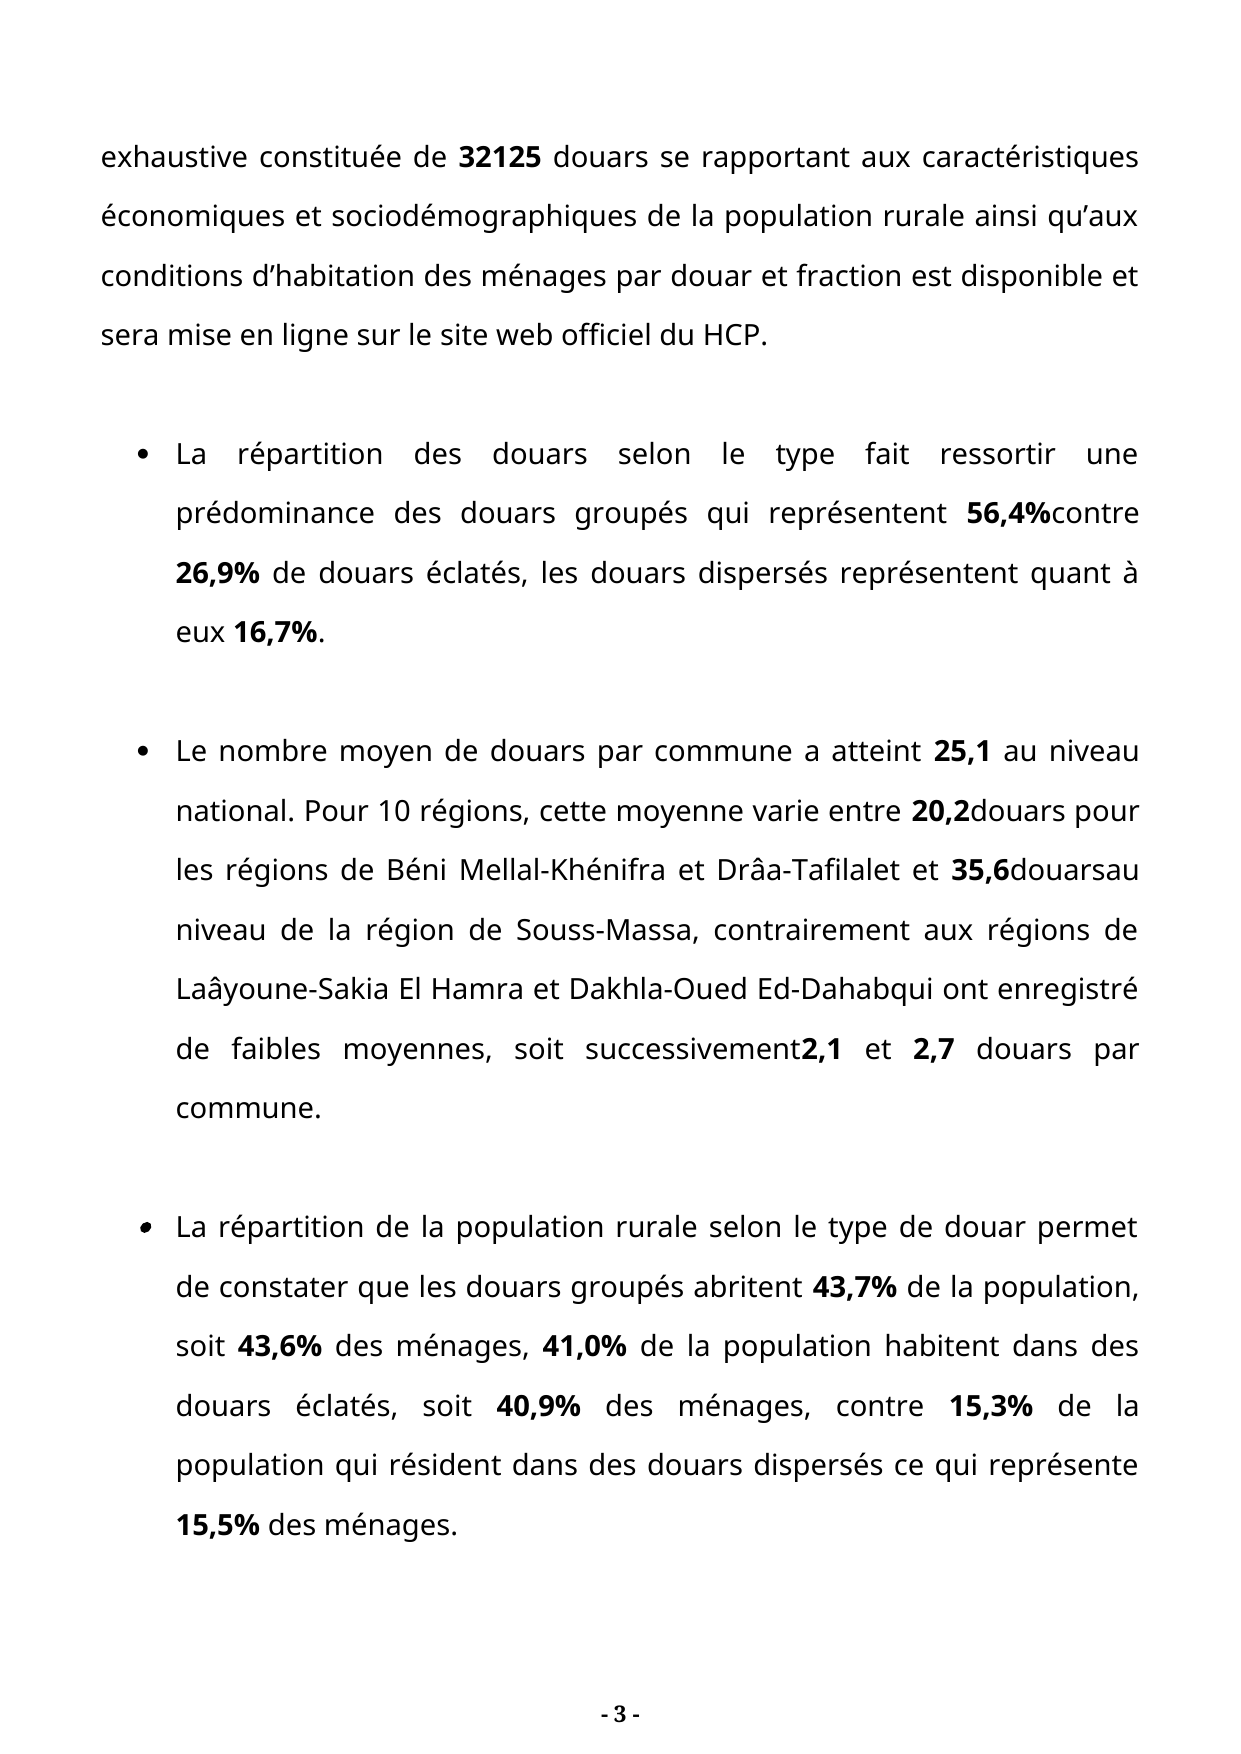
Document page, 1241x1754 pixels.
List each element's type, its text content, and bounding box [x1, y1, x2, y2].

list Le nombre moyen de douars par commune a atteint 25,1 au niveau national. Pour 10 régions, cette moyenne varie entre 20,2douars pour les régions de Béni Mellal-Khénifra et Drâa-Tafilalet et 35,6douarsau niveau de la région de Souss-Massa, contrairement aux régions de Laâyoune-Sakia El Hamra et Dakhla-Oued Ed-Dahabqui ont enregistré de faibles moyennes, soit successivement2,1 et 2,7 douars par commune. [138, 731, 1140, 1127]
list La répartition de la population rurale selon le type de douar permet de constater que les douars groupés abritent 43,7% de la population, soit 43,6% des ménages, 41,0% de la population habitent dans des douars éclatés, soit 40,9% des ménages, contre 15,3% de la population qui résident dans des douars dispersés ce qui représente 15,5% des ménages. [138, 1206, 1140, 1543]
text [100, 136, 1140, 354]
list La répartition des douars selon le type fait ressortir une prédominance des douars groupés qui représentent 56,4%contre 26,9% de douars éclatés, les douars dispersés représentent quant à eux 16,7%. [138, 433, 1140, 651]
